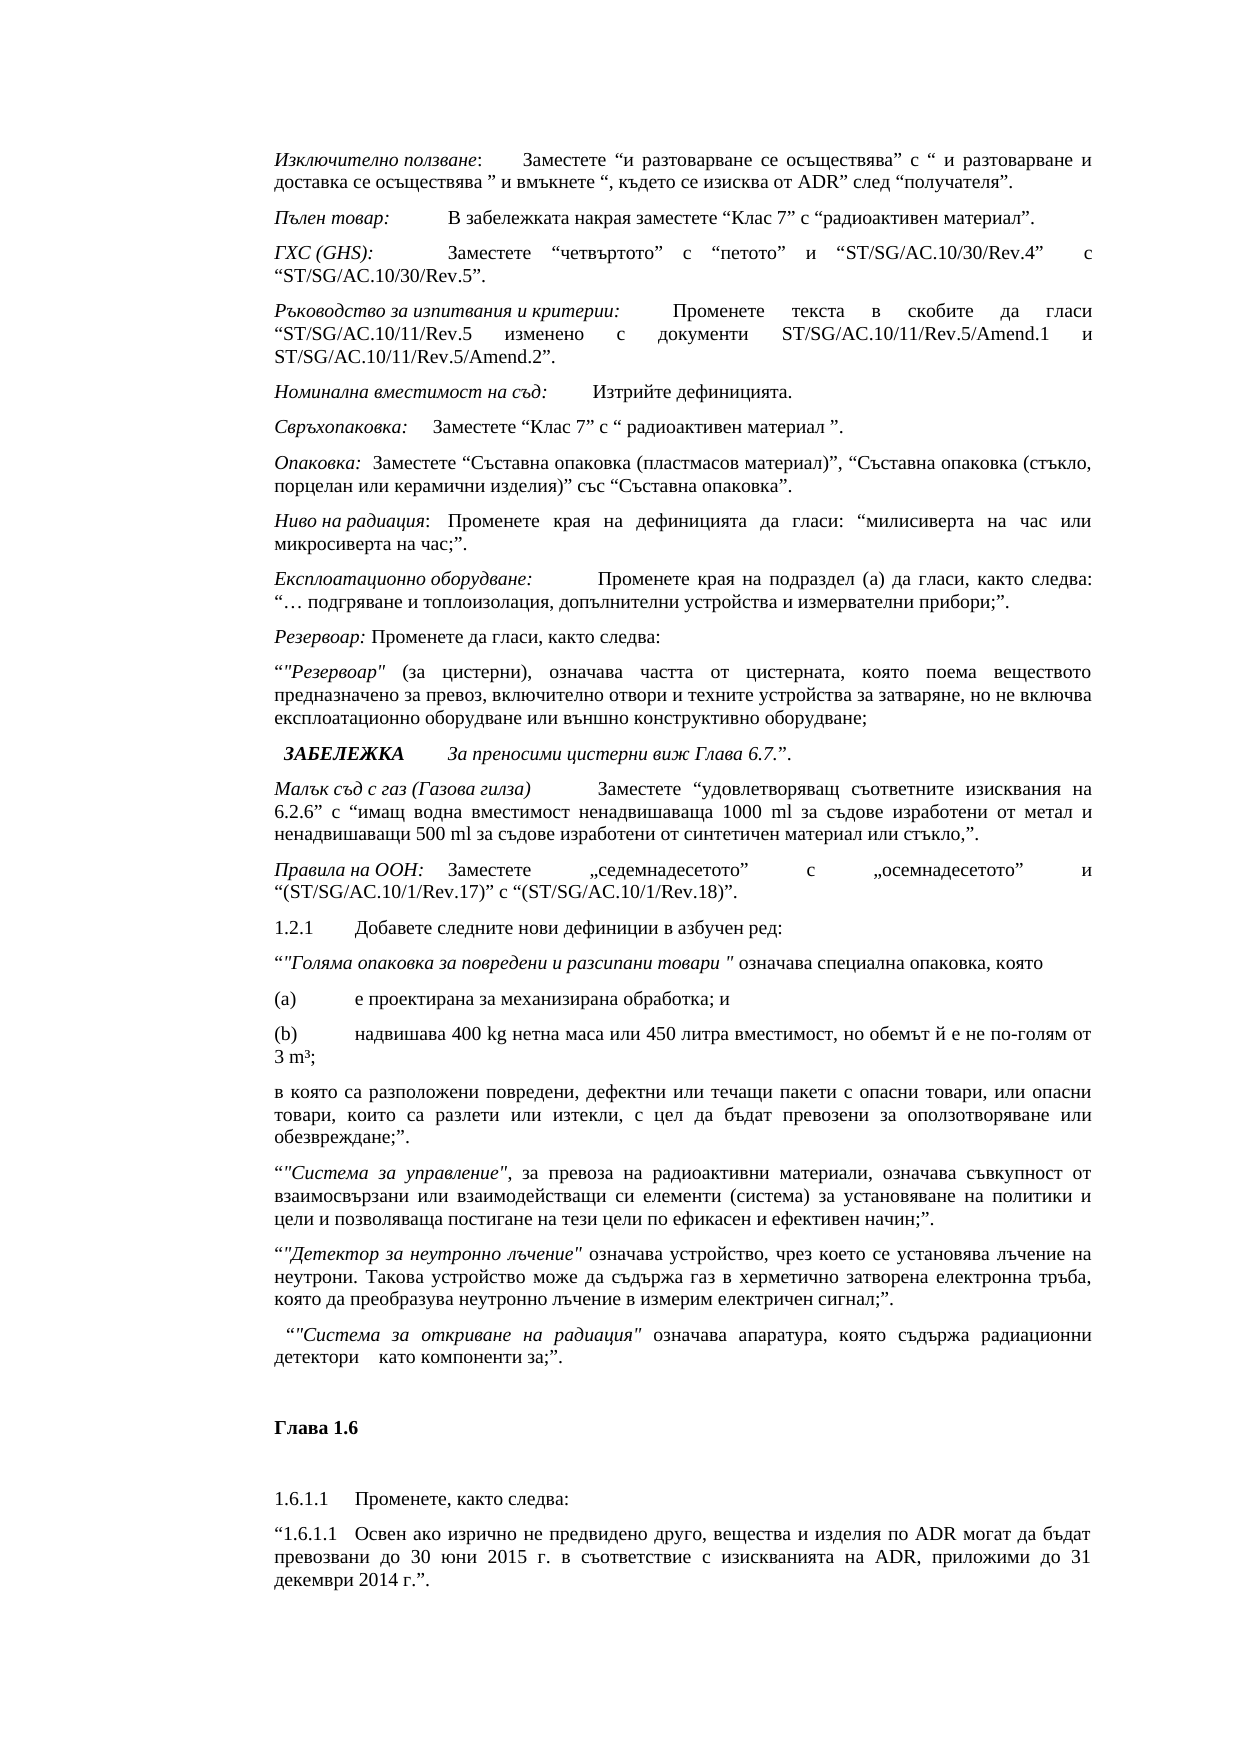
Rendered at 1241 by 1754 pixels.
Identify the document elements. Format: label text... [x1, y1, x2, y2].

text 1.6.1.1 Променете, както следва: [274, 1487, 1092, 1509]
text в която са разположени повредени, дефектни или течащи пакети с опасни товари, или опасни товари, които са разлети или изтекли, с цел да бъдат превозени за оползотворяване или обезвреждане;”. [274, 1080, 1092, 1148]
text “"Система за откриване на радиация" означава апаратура, която съдържа радиационни детектори като компоненти за;”. [274, 1323, 1092, 1368]
text Правила на ООН: Заместете „седемнадесетото” с „осемнадесетото” и “(ST/SG/AC.10/1/Rev.17)” с “(ST/SG/AC.10/1/Rev.18)”. [274, 858, 1092, 903]
text ЗАБЕЛЕЖКА За преносими цистерни виж Глава 6.7.”. [274, 741, 1092, 764]
text Експлоатационно оборудване: Променете края на подраздел (a) да гласи, както следва: “… подгряване и топлоизолация, допълнителни устройства и измервателни прибори;”. [274, 567, 1092, 613]
text ГХС (GHS): Заместете “четвъртото” с “петото” и “ST/SG/AC.10/30/Rev.4” с “ST/SG/AC.10/30/Rev.5”. [274, 241, 1092, 287]
text Свръхопаковка: Заместете “Клас 7” с “ радиоактивен материал ”. [274, 416, 1092, 438]
text Пълен товар: В забележката накрая заместете “Клас 7” с “радиоактивен материал”. [274, 206, 1092, 229]
text “"Голяма опаковка за повредени и разсипани товари " означава специална опаковка, която [274, 951, 1092, 974]
text “"Резервоар" (за цистерни), означава частта от цистерната, която поема веществото предназначено за превоз, включително отвори и техните устройства за затваряне, но не включва експлоатационно оборудване или външно конструктивно оборудване; [274, 661, 1092, 729]
text Ръководство за изпитвания и критерии: Променете текста в скобите да гласи “ST/SG/AC.10/11/Rev.5 изменено с документи ST/SG/AC.10/11/Rev.5/Amend.1 и ST/SG/AC.10/11/Rev.5/Amend.2”. [274, 299, 1092, 368]
text Малък съд с газ (Газова гилза) Заместете “удовлетворяващ съответните изисквания на 6.2.6” с “имащ водна вместимост ненадвишаваща 1000 ml за съдове изработени от метал и ненадвишаващи 500 ml за съдове изработени от синтетичен материал или стъкло,”. [274, 777, 1092, 845]
text “"Детектор за неутронно лъчение" означава устройство, чрез което се установява лъчение на неутрони. Такова устройство може да съдържа газ в херметично затворена електронна тръба, която да преобразува неутронно лъчение в измерим електричен сигнал;”. [274, 1242, 1092, 1310]
text 1.2.1 Добавете следните нови дефиниции в азбучен ред: [274, 916, 1092, 939]
text “1.6.1.1 Освен ако изрично не предвидено друго, вещества и изделия по ADR могат да бъдат превозвани до 30 юни 2015 г. в съответствие с изискванията на ADR, приложими до 31 декември 2014 г.”. [274, 1522, 1092, 1591]
text “"Система за управление", за превоза на радиоактивни материали, означава съвкупност от взаимосвързани или взаимодействащи си елементи (система) за установяване на политики и цели и позволяваща постигане на тези цели по ефикасен и ефективен начин;”. [274, 1161, 1092, 1229]
text Ниво на радиация: Променете края на дефиницията да гласи: “милисиверта на час или микросиверта на час;”. [274, 509, 1092, 554]
text Изключително ползване: Заместете “и разтоварване се осъществява” с “ и разтоварване и доставка се осъществява ” и вмъкнете “, където се изисква от ADR” след “получателя”. [274, 148, 1092, 193]
text Опаковка: Заместете “Съставна опаковка (пластмасов материал)”, “Съставна опаковка (стъкло, порцелан или керамични изделия)” със “Съставна опаковка”. [274, 451, 1092, 496]
text (а) е проектирана за механизирана обработка; и [274, 986, 1092, 1009]
text Резервоар: Променете да гласи, както следва: [274, 625, 1092, 648]
text Глава 1.6 [274, 1416, 1092, 1439]
text Номинална вместимост на съд: Изтрийте дефиницията. [274, 380, 1092, 403]
text (b) надвишава 400 kg нетна маса или 450 литра вместимост, но обемът й е не по-голям от 3 m³; [274, 1022, 1092, 1067]
